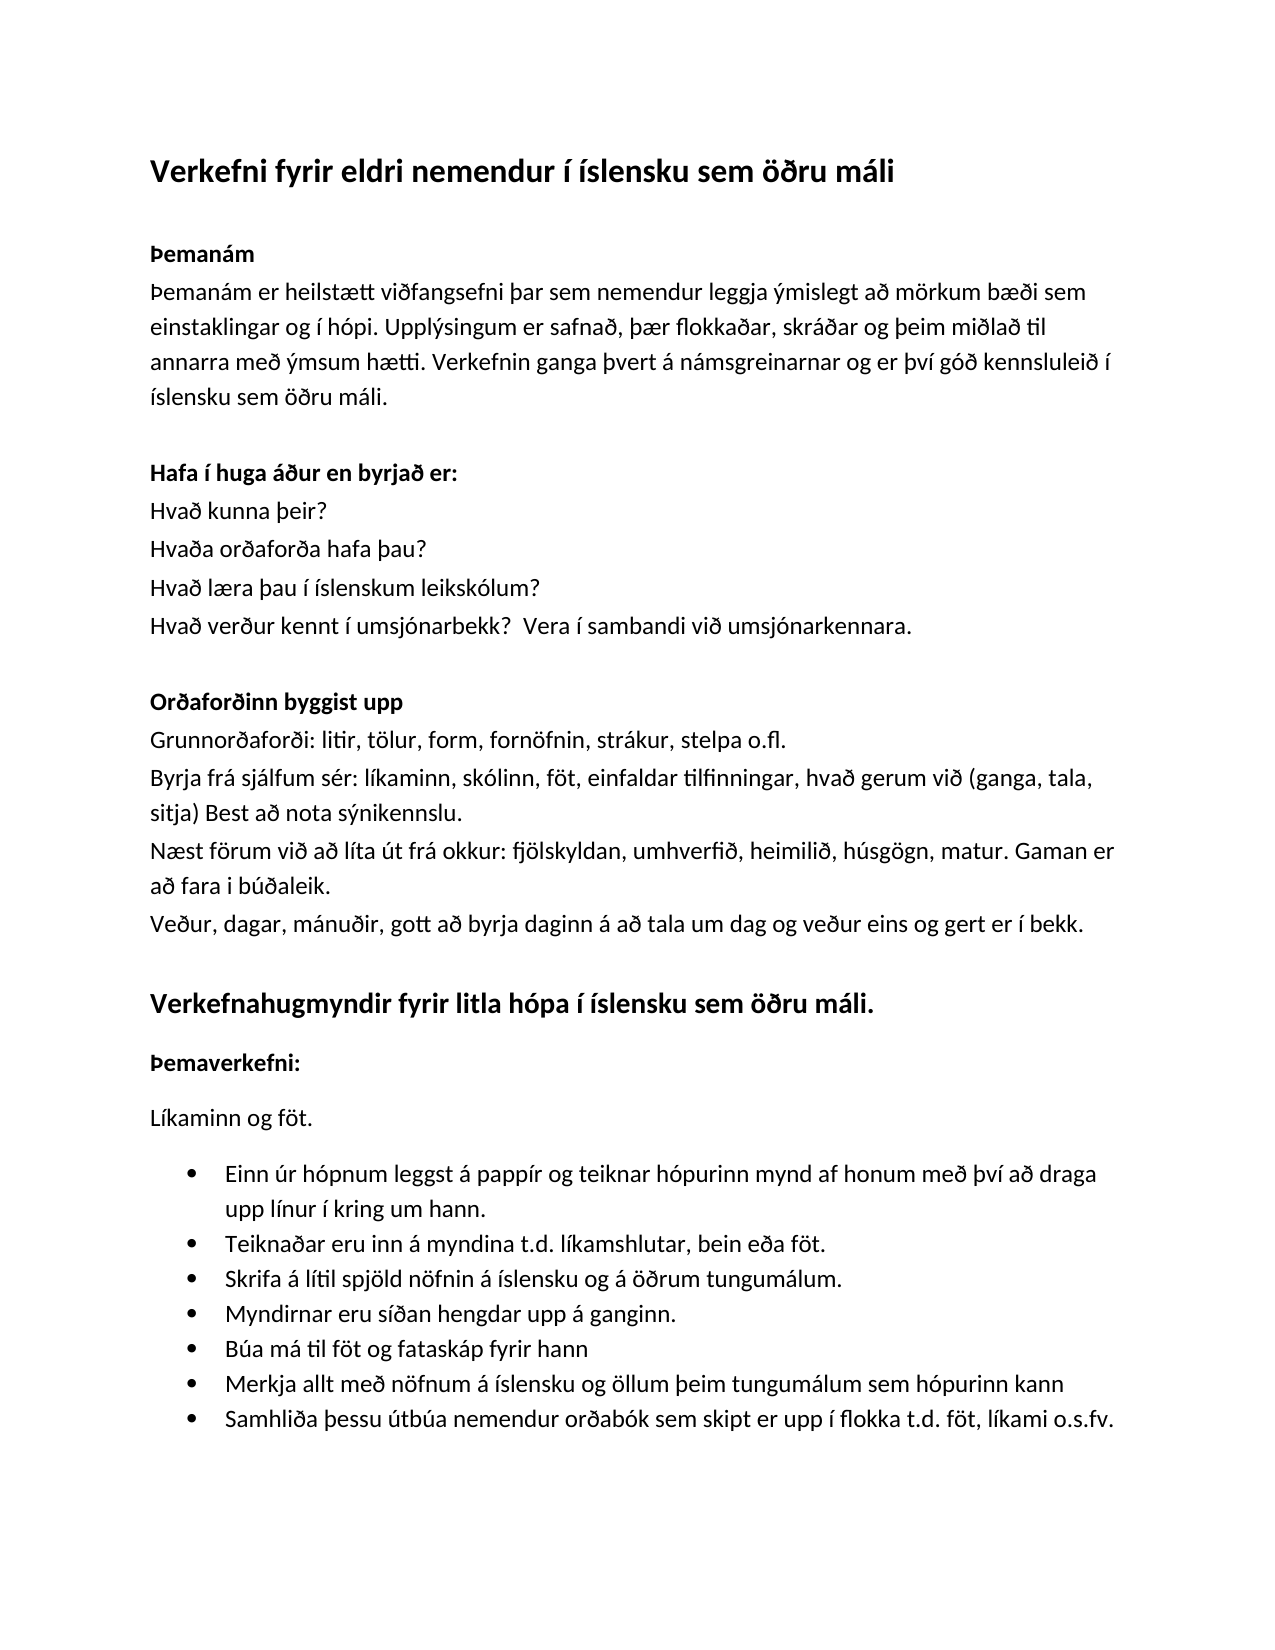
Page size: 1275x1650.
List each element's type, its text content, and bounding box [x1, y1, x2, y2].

text Líkaminn og föt. [150, 1102, 1125, 1133]
list Búa má til föt og fataskáp fyrir hann [187, 1333, 1125, 1364]
list Myndirnar eru síðan hengdar upp á ganginn. [187, 1298, 1125, 1329]
text Grunnorðaforði: litir, tölur, form, fornöfnin, strákur, stelpa o.fl. [150, 724, 1125, 755]
text Veður, dagar, mánuðir, gott að byrja daginn á að tala um dag og veður eins og gert er í bekk. [150, 909, 1125, 939]
text Hvað læra þau í íslenskum leikskólum? [150, 572, 1125, 602]
text Byrja frá sjálfum sér: líkaminn, skólinn, föt, einfaldar tilfinningar, hvað gerum við (ganga, tala, sitja) Best að nota sýnikennslu. [150, 762, 1125, 828]
text Hvað verður kennt í umsjónarbekk? Vera í sambandi við umsjónarkennara. [150, 610, 1125, 640]
list Samhliða þessu útbúa nemendur orðabók sem skipt er upp í flokka t.d. föt, líkami o.s.fv. [187, 1403, 1125, 1434]
text Verkefni fyrir eldri nemendur í íslensku sem öðru máli [150, 150, 1125, 191]
text Orðaforðinn byggist upp [150, 686, 1125, 717]
list Teiknaðar eru inn á myndina t.d. líkamshlutar, bein eða föt. [187, 1228, 1125, 1259]
text Næst förum við að líta út frá okkur: fjölskyldan, umhverfið, heimilið, húsgögn, matur. Gaman er að fara i búðaleik. [150, 836, 1125, 901]
text Verkefnahugmyndir fyrir litla hópa í íslensku sem öðru máli. [150, 985, 1125, 1021]
text Hafa í huga áður en byrjað er: [150, 457, 1125, 488]
text Þemaverkefni: [150, 1047, 1125, 1077]
list Skrifa á lítil spjöld nöfnin á íslensku og á öðrum tungumálum. [187, 1263, 1125, 1294]
list Einn úr hópnum leggst á pappír og teiknar hópurinn mynd af honum með því að draga upp línur í kring um hann. [187, 1158, 1125, 1224]
text Hvaða orðaforða hafa þau? [150, 534, 1125, 564]
list Merkja allt með nöfnum á íslensku og öllum þeim tungumálum sem hópurinn kann [187, 1368, 1125, 1399]
text Þemanám er heilstætt viðfangsefni þar sem nemendur leggja ýmislegt að mörkum bæði sem einstaklingar og í hópi. Upplýsingum er safnað, þær flokkaðar, skráðar og þeim miðlað til annarra með ýmsum hætti. Verkefnin ganga þvert á námsgreinarnar og er því góð kennsluleið í íslensku sem öðru máli. [150, 276, 1125, 412]
text Þemanám [150, 238, 1125, 268]
text Hvað kunna þeir? [150, 496, 1125, 526]
